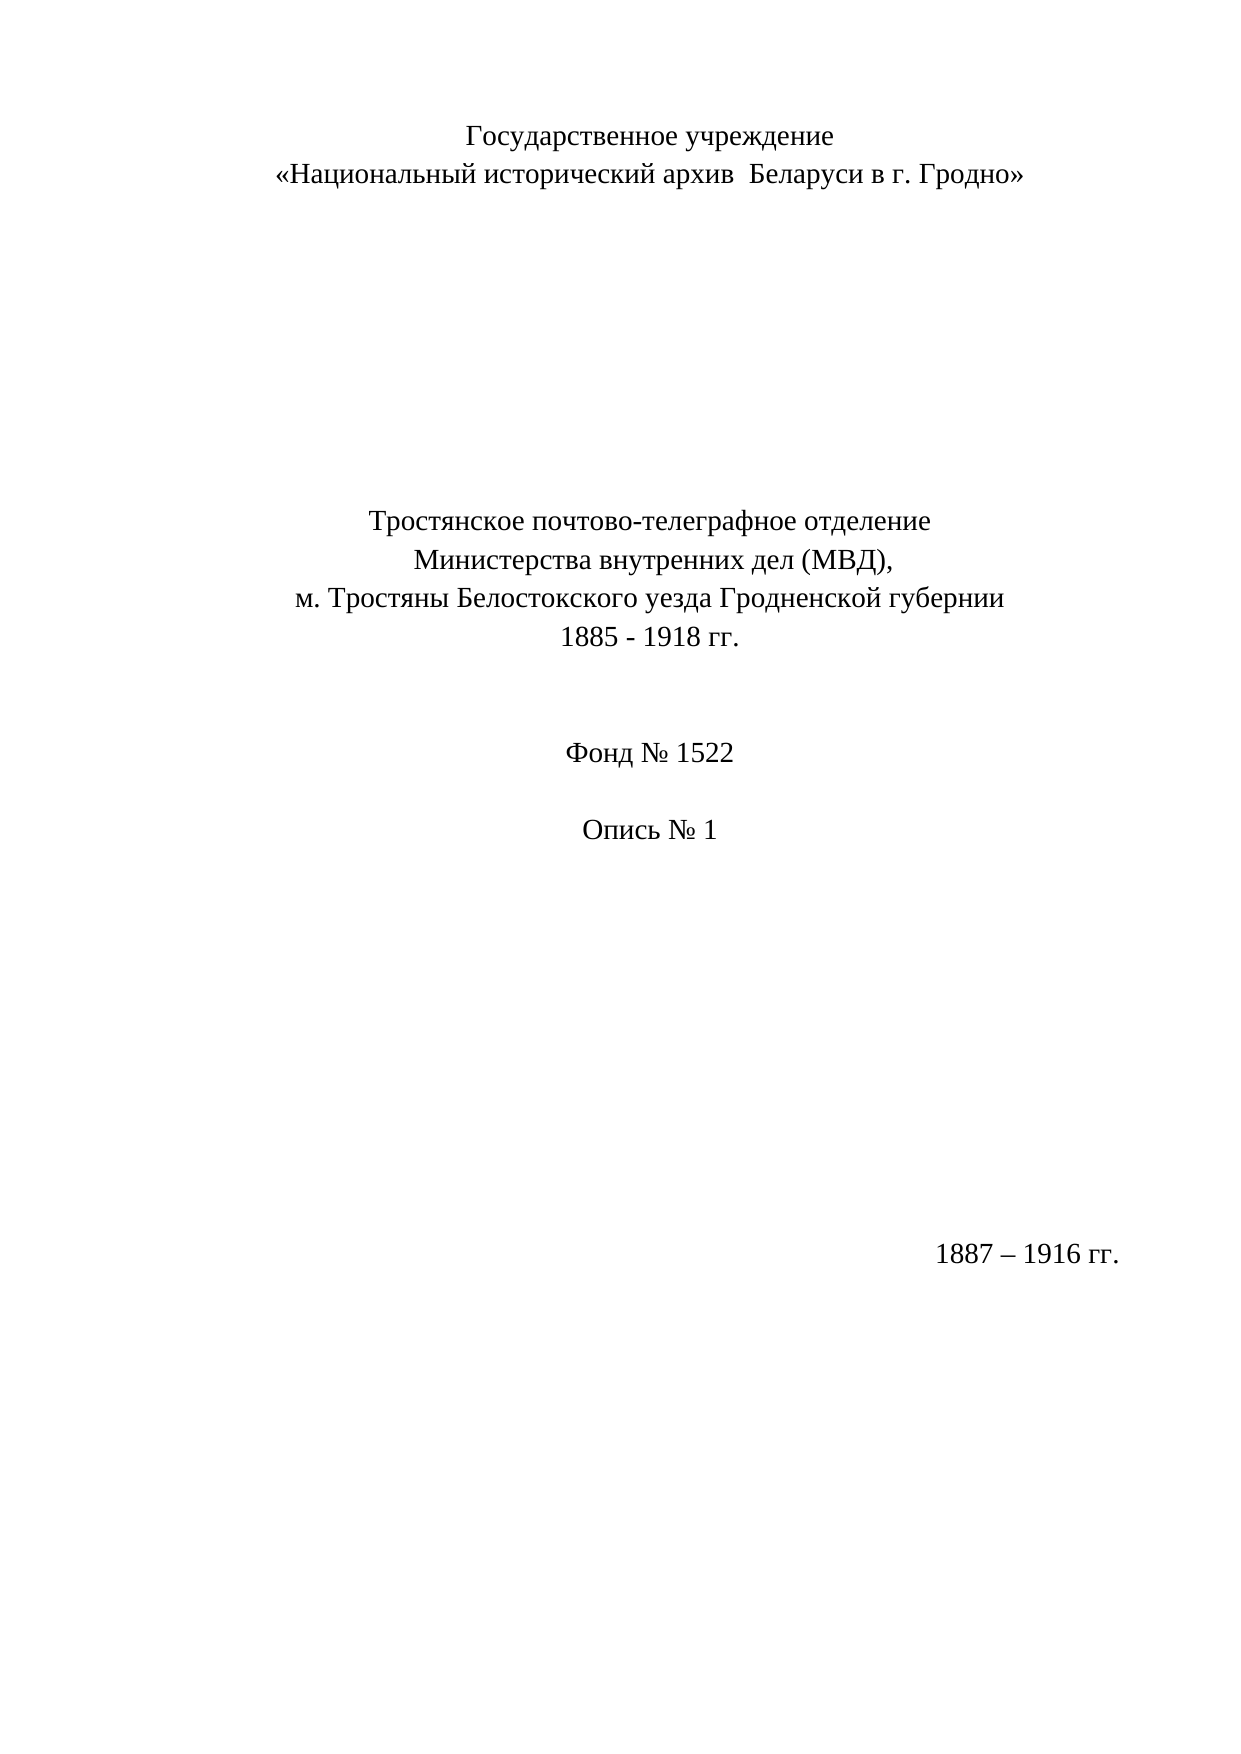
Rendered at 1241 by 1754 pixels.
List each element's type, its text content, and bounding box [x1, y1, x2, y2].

text Министерства внутренних дел (МВД), [177, 542, 1122, 576]
text Фонд № 1522 [177, 735, 1122, 768]
text 1887 – 1916 гг. [177, 1236, 1122, 1269]
text Опись № 1 [177, 812, 1122, 845]
text Государственное учреждение [177, 118, 1122, 152]
text «Национальный исторический архив Беларуси в г. Гродно» [177, 157, 1122, 190]
text м. Тростяны Белостокского уезда Гродненской губернии [177, 581, 1122, 614]
text 1885 - 1918 гг. [177, 619, 1122, 653]
text Тростянское почтово-телеграфное отделение [177, 503, 1122, 537]
